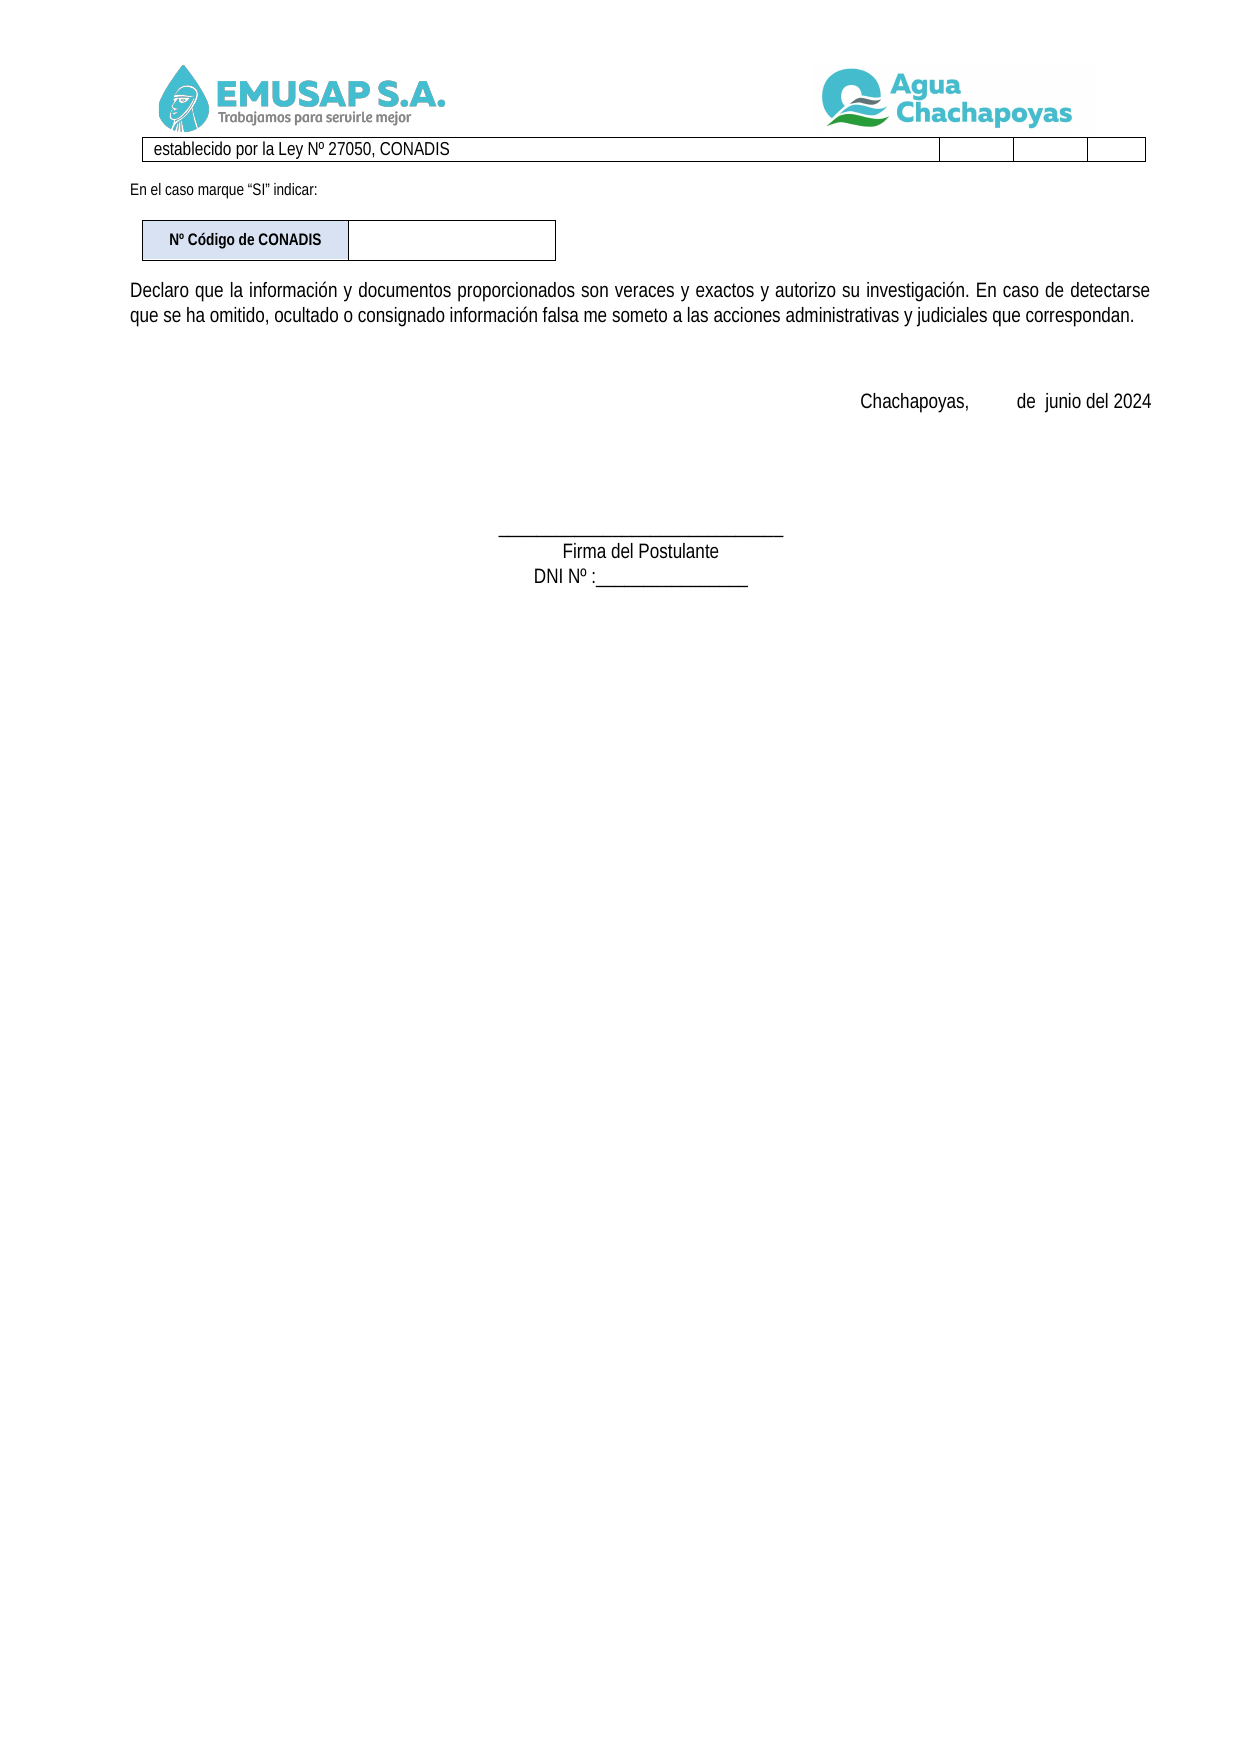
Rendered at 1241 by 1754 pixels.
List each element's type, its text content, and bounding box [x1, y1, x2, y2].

list ______________________________ [130, 514, 1152, 538]
picture [812, 61, 1097, 134]
list Declaro que la información y documentos proporcionados son veraces y exactos y autorizo su investigación. En caso de detectarse que se ha omitido, ocultado o consignado información falsa me someto a las acciones administrativas y judiciales que correspondan. [130, 278, 1152, 327]
picture [158, 65, 445, 132]
table_cell [940, 138, 1013, 161]
table_header Nº Código de CONADIS [143, 221, 348, 259]
table_header [349, 221, 555, 259]
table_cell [143, 138, 939, 161]
table_cell [1088, 138, 1145, 161]
list Chachapoyas, de junio del 2024 [130, 389, 1152, 413]
list En el caso marque “SI” indicar: [130, 180, 1152, 199]
list Firma del Postulante [130, 539, 1152, 563]
list DNI Nº :________________ [130, 564, 1152, 588]
table_cell [1014, 138, 1087, 161]
